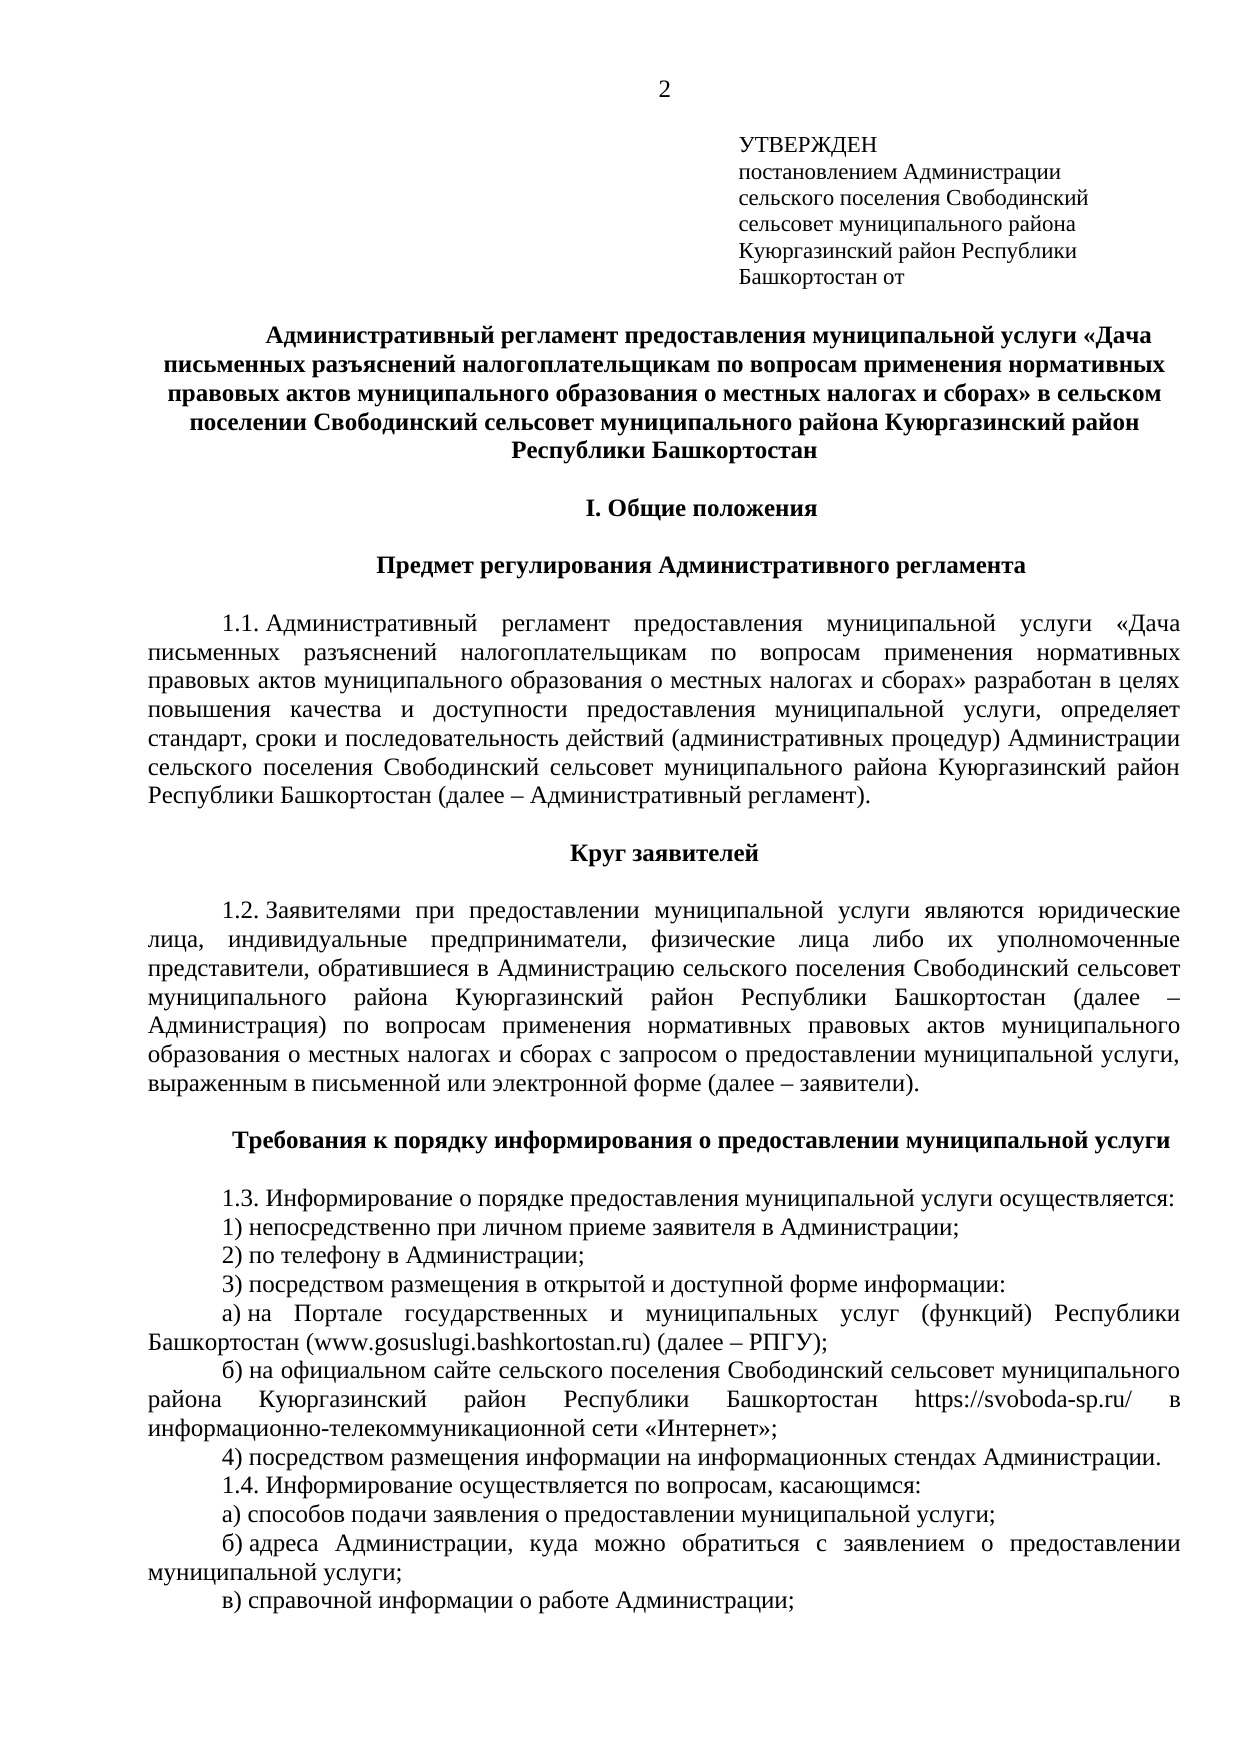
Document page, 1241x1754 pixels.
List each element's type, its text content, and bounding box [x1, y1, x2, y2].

text Административный регламент предоставления муниципальной услуги «Дача письменных разъяснений налогоплательщикам по вопросам применения нормативных правовых актов муниципального образования о местных налогах и сборах» в сельском поселении Свободинский сельсовет муниципального района Куюргазинский район Республики Башкортостан [148, 321, 1181, 464]
text 2) по телефону в Администрации; [148, 1241, 1181, 1269]
text 4) посредством размещения информации на информационных стендах Администрации. [148, 1442, 1181, 1471]
text б) адреса Администрации, куда можно обратиться с заявлением о предоставлении муниципальной услуги; [148, 1528, 1181, 1586]
list Круг заявителей [148, 838, 1181, 867]
text 1.3. Информирование о порядке предоставления муниципальной услуги осуществляется: [148, 1183, 1181, 1212]
text Куюргазинский район Республики Башкортостан от [738, 237, 1181, 289]
text Предмет регулирования Административного регламента [148, 551, 1181, 579]
list 1.2. Заявителями при предоставлении муниципальной услуги являются юридические лица, индивидуальные предприниматели, физические лица либо их уполномоченные представители, обратившиеся в Администрацию сельского поселения Свободинский сельсовет муниципального района Куюргазинский район Республики Башкортостан (далее – Администрация) по вопросам применения нормативных правовых актов муниципального образования о местных налогах и сборах с запросом о предоставлении муниципальной услуги, выраженным в письменной или электронной форме (далее – заявители). [148, 896, 1181, 1097]
text а) способов подачи заявления о предоставлении муниципальной услуги; [148, 1499, 1181, 1528]
text 1.1. Административный регламент предоставления муниципальной услуги «Дача письменных разъяснений налогоплательщикам по вопросам применения нормативных правовых актов муниципального образования о местных налогах и сборах» разработан в целях повышения качества и доступности предоставления муниципальной услуги, определяет стандарт, сроки и последовательность действий (административных процедур) Администрации сельского поселения Свободинский сельсовет муниципального района Куюргазинский район Республики Башкортостан (далее – Административный регламент). [148, 608, 1181, 809]
text Требования к порядку информирования о предоставлении муниципальной услуги [148, 1126, 1181, 1154]
text I. Общие положения [148, 493, 1181, 522]
text 1.4. Информирование осуществляется по вопросам, касающимся: [148, 1471, 1181, 1499]
text сельского поселения Свободинский сельсовет муниципального района [738, 184, 1181, 237]
text а) на Портале государственных и муниципальных услуг (функций) Республики Башкортостан (www.gosuslugi.bashkortostan.ru) (далее – РПГУ); [148, 1298, 1181, 1356]
text б) на официальном сайте сельского поселения Свободинский сельсовет муниципального района Куюргазинский район Республики Башкортостан https://svoboda-sp.ru/ в информационно-телекоммуникационной сети «Интернет»; [148, 1356, 1181, 1442]
text УТВЕРЖДЕН [738, 131, 1181, 158]
text постановлением Администрации [738, 158, 1181, 184]
text в) справочной информации о работе Администрации; [148, 1586, 1181, 1614]
text 1) непосредственно при личном приеме заявителя в Администрации; [148, 1212, 1181, 1241]
text 3) посредством размещения в открытой и доступной форме информации: [148, 1269, 1181, 1298]
